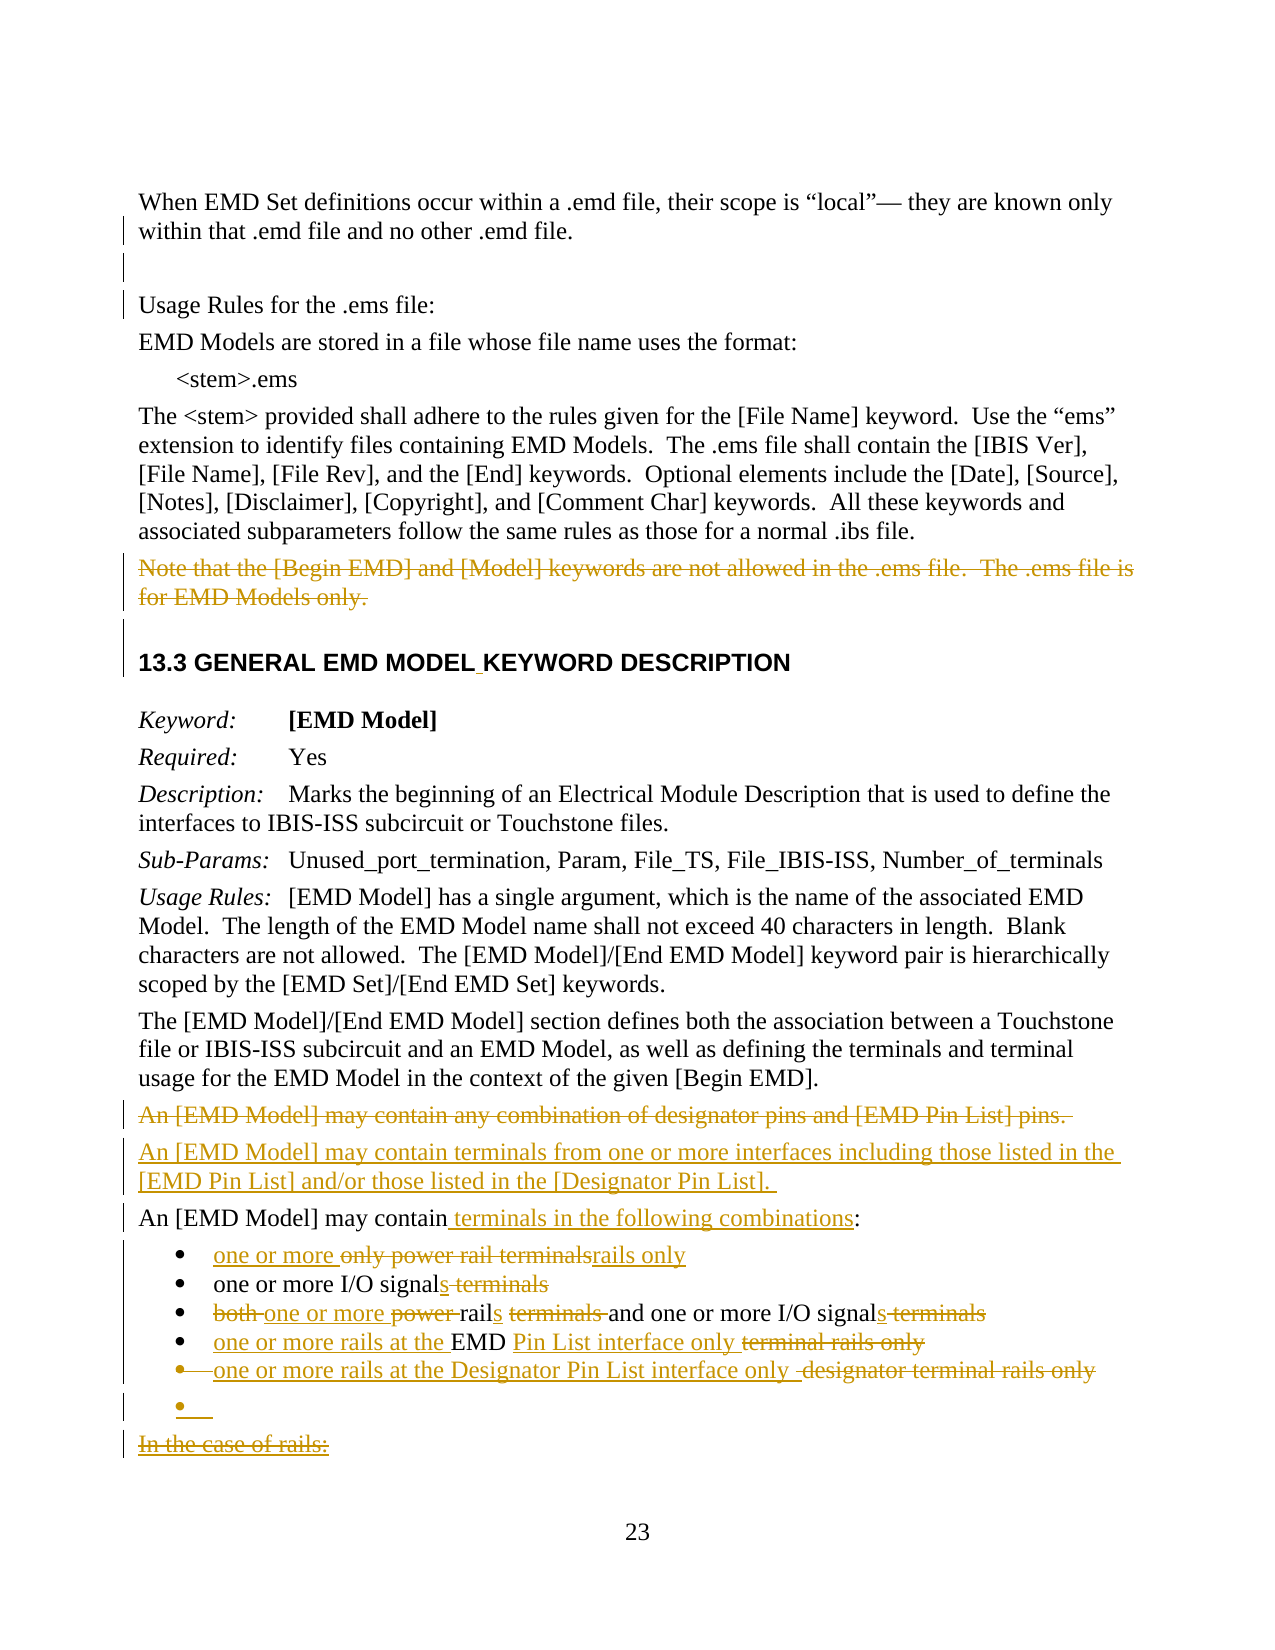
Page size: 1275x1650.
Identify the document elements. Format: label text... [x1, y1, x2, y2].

text When EMD Set definitions occur within a .emd file, their scope is “local”— they are known only within that .emd file and no other .emd file. [138, 187, 1137, 244]
list <stem>.ems [176, 364, 1137, 393]
text An [EMD Model] may contain: [138, 1203, 1137, 1232]
text 13.3 GENERAL EMD MODELKEYWORD DESCRIPTION [138, 648, 1137, 677]
list rail and one or more I/O signal [176, 1298, 1137, 1327]
text Usage Rules for the .ems file: [138, 290, 1137, 319]
list EMD [176, 1327, 1137, 1355]
text The <stem> provided shall adhere to the rules given for the [File Name] keyword. Use the “ems” extension to identify files containing EMD Models. The .ems file shall contain the [IBIS Ver], [File Name], [File Rev], and the [End] keywords. Optional elements include the [Date], [Source], [Notes], [Disclaimer], [Copyright], and [Comment Char] keywords. All these keywords and associated subparameters follow the same rules as those for a normal .ibs file. [138, 401, 1137, 545]
text The [EMD Model]/[End EMD Model] section defines both the association between a Touchstone file or IBIS-ISS subcircuit and an EMD Model, as well as defining the terminals and terminal usage for the EMD Model in the context of the given [Begin EMD]. [138, 1006, 1137, 1092]
text EMD Models are stored in a file whose file name uses the format: [138, 327, 1137, 356]
text Keyword: [EMD Model] [138, 705, 1137, 734]
list one or more I/O signal [176, 1269, 1137, 1298]
text Usage Rules: [EMD Model] has a single argument, which is the name of the associated EMD Model. The length of the EMD Model name shall not exceed 40 characters in length. Blank characters are not allowed. The [EMD Model]/[End EMD Model] keyword pair is hierarchically scoped by the [EMD Set]/[End EMD Set] keywords. [138, 882, 1137, 997]
text Required: Yes [138, 742, 1137, 771]
text Description: Marks the beginning of an Electrical Module Description that is used to define the interfaces to IBIS-ISS subcircuit or Touchstone files. [138, 779, 1137, 837]
text Sub-Params: Unused_port_termination, Param, File_TS, File_IBIS-ISS, Number_of_terminals [138, 845, 1137, 874]
